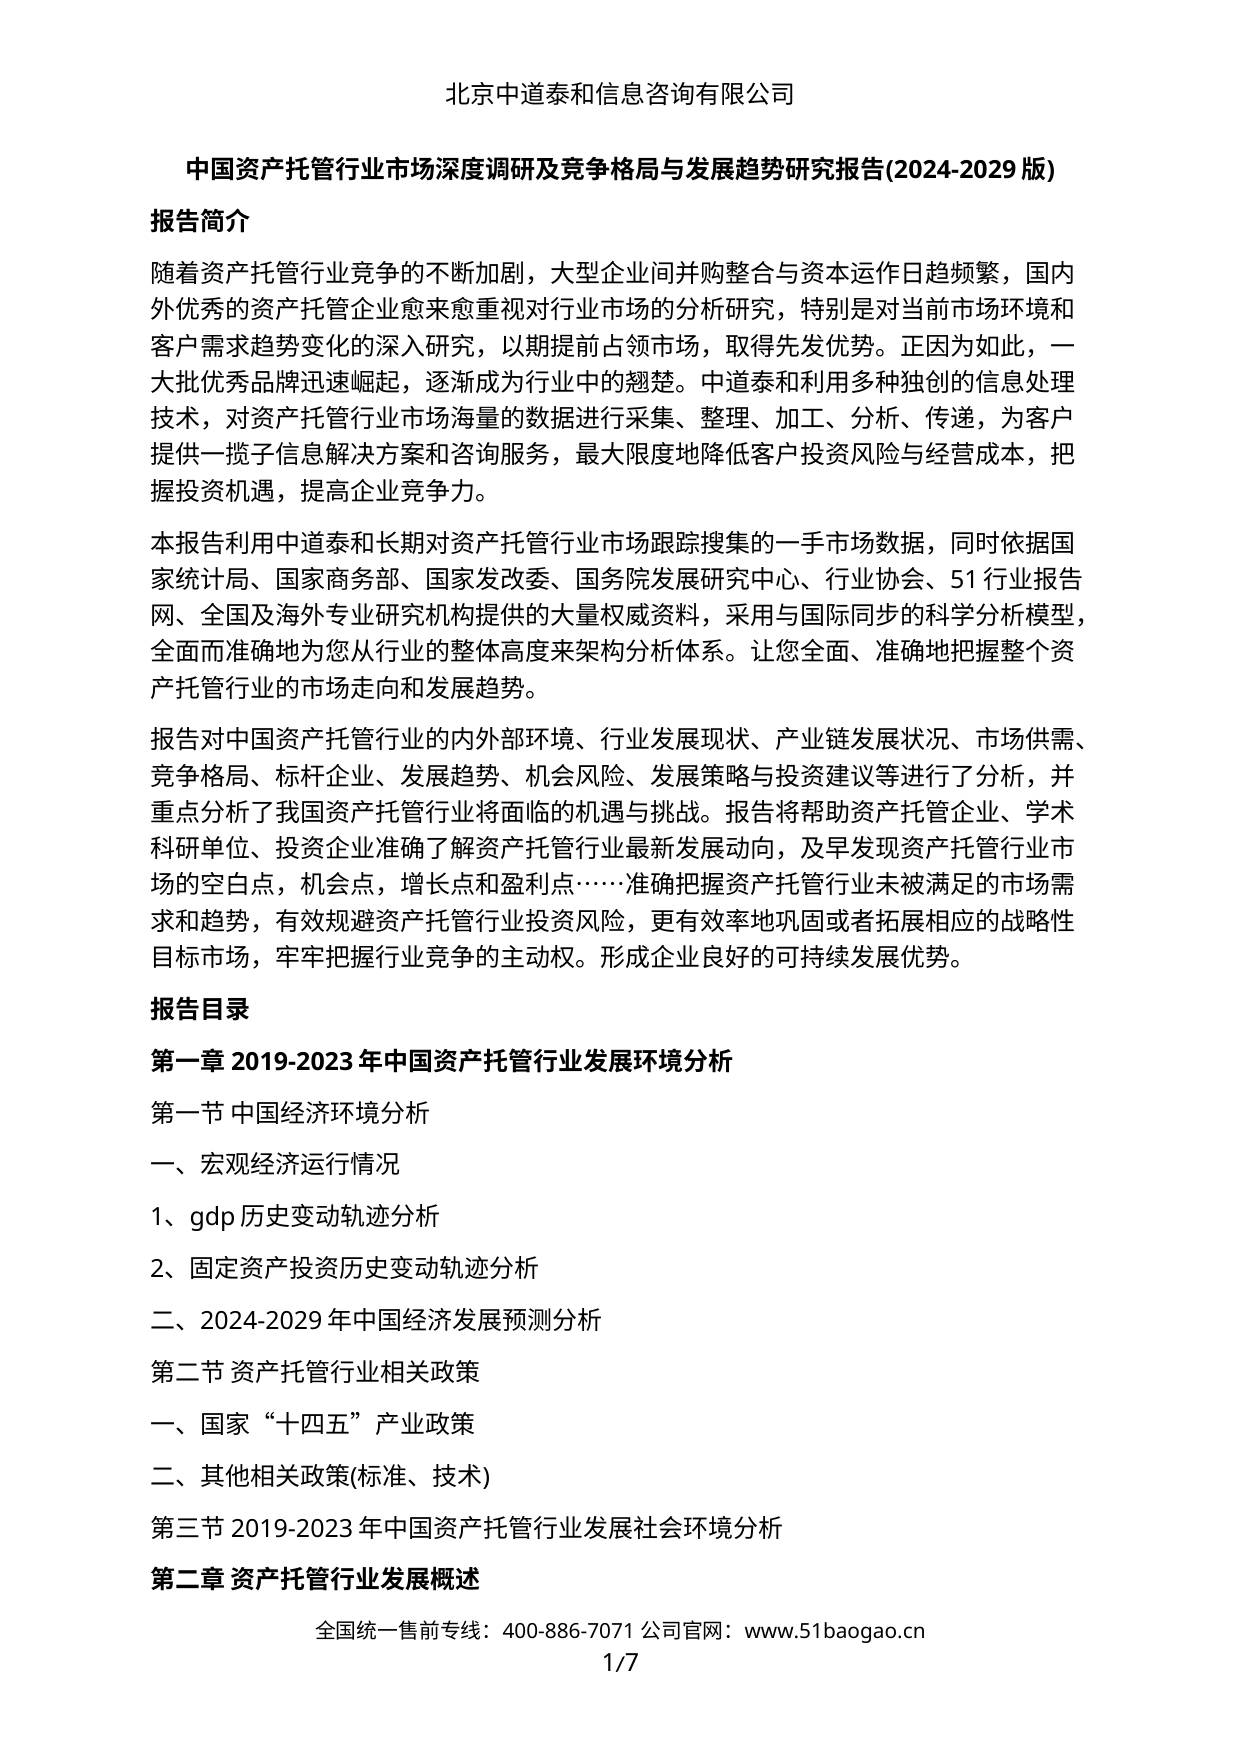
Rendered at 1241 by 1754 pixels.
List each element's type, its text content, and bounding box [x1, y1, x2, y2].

text 第二节 资产托管行业相关政策 [150, 1352, 1090, 1389]
text 第一章 2019-2023年中国资产托管行业发展环境分析 [150, 1041, 1090, 1077]
text 一、宏观经济运行情况 [150, 1145, 1090, 1181]
text 2、固定资产投资历史变动轨迹分析 [150, 1249, 1090, 1285]
text 中国资产托管行业市场深度调研及竞争格局与发展趋势研究报告(2024-2029版) [150, 150, 1090, 186]
text 报告简介 [150, 202, 1090, 238]
text 报告目录 [150, 989, 1090, 1026]
text 第三节 2019-2023年中国资产托管行业发展社会环境分析 [150, 1508, 1090, 1544]
text 二、2024-2029年中国经济发展预测分析 [150, 1301, 1090, 1337]
text 一、国家“十四五”产业政策 [150, 1404, 1090, 1441]
text 1、gdp历史变动轨迹分析 [150, 1197, 1090, 1233]
text 报告对中国资产托管行业的内外部环境、行业发展现状、产业链发展状况、市场供需、竞争格局、标杆企业、发展趋势、机会风险、发展策略与投资建议等进行了分析，并重点分析了我国资产托管行业将面临的机遇与挑战。报告将帮助资产托管企业、学术科研单位、投资企业准确了解资产托管行业最新发展动向，及早发现资产托管行业市场的空白点，机会点，增长点和盈利点……准确把握资产托管行业未被满足的市场需求和趋势，有效规避资产托管行业投资风险，更有效率地巩固或者拓展相应的战略性目标市场，牢牢把握行业竞争的主动权。形成企业良好的可持续发展优势。 [150, 720, 1090, 974]
text 随着资产托管行业竞争的不断加剧，大型企业间并购整合与资本运作日趋频繁，国内外优秀的资产托管企业愈来愈重视对行业市场的分析研究，特别是对当前市场环境和客户需求趋势变化的深入研究，以期提前占领市场，取得先发优势。正因为如此，一大批优秀品牌迅速崛起，逐渐成为行业中的翘楚。中道泰和利用多种独创的信息处理技术，对资产托管行业市场海量的数据进行采集、整理、加工、分析、传递，为客户提供一揽子信息解决方案和咨询服务，最大限度地降低客户投资风险与经营成本，把握投资机遇，提高企业竞争力。 [150, 254, 1090, 507]
text 本报告利用中道泰和长期对资产托管行业市场跟踪搜集的一手市场数据，同时依据国家统计局、国家商务部、国家发改委、国务院发展研究中心、行业协会、51行业报告网、全国及海外专业研究机构提供的大量权威资料，采用与国际同步的科学分析模型，全面而准确地为您从行业的整体高度来架构分析体系。让您全面、准确地把握整个资产托管行业的市场走向和发展趋势。 [150, 523, 1090, 704]
text 第二章 资产托管行业发展概述 [150, 1560, 1090, 1596]
text 第一节 中国经济环境分析 [150, 1093, 1090, 1129]
text 二、其他相关政策(标准、技术) [150, 1456, 1090, 1492]
